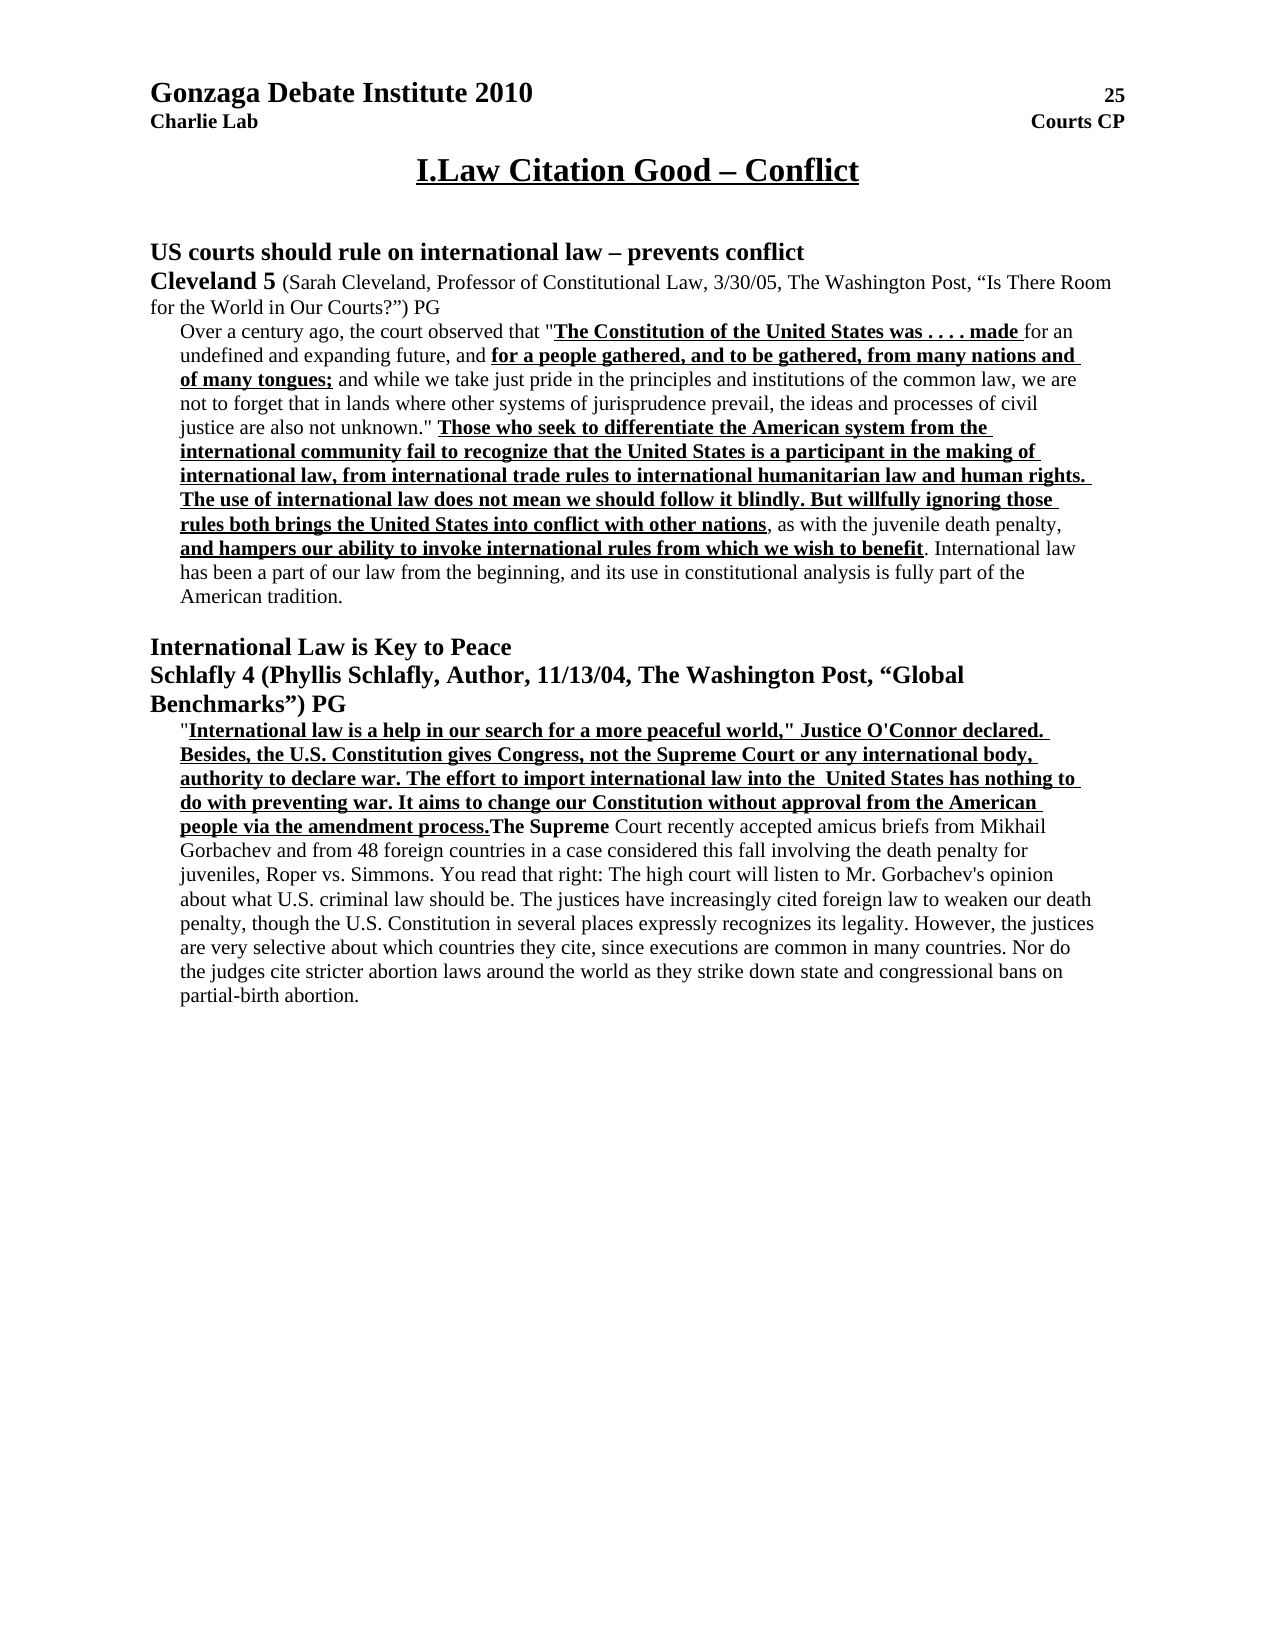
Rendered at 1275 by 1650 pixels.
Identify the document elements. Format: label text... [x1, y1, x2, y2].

text Cleveland 5 (Sarah Cleveland, Professor of Constitutional Law, 3/30/05, The Washington Post, “Is There Room for the World in Our Courts?”) PG [150, 266, 1125, 319]
text US courts should rule on international law – prevents conflict [150, 237, 1125, 266]
text Over a century ago, the court observed that "The Constitution of the United States was . . . . made for an undefined and expanding future, and for a people gathered, and to be gathered, from many nations and of many tongues; and while we take just pride in the principles and institutions of the common law, we are not to forget that in lands where other systems of jurisprudence prevail, the ideas and processes of civil justice are also not unknown." Those who seek to differentiate the American system from the international community fail to recognize that the United States is a participant in the making of international law, from international trade rules to international humanitarian law and human rights. The use of international law does not mean we should follow it blindly. But willfully ignoring those rules both brings the United States into conflict with other nations, as with the juvenile death penalty, and hampers our ability to invoke international rules from which we wish to benefit. International law has been a part of our law from the beginning, and its use in constitutional analysis is fully part of the American tradition. [180, 319, 1095, 608]
title I.Law Citation Good – Conflict [150, 150, 1125, 188]
text "International law is a help in our search for a more peaceful world," Justice O'Connor declared. Besides, the U.S. Constitution gives Congress, not the Supreme Court or any international body, authority to declare war. The effort to import international law into the United States has nothing to do with preventing war. It aims to change our Constitution without approval from the American people via the amendment process.The Supreme Court recently accepted amicus briefs from Mikhail Gorbachev and from 48 foreign countries in a case considered this fall involving the death penalty for juveniles, Roper vs. Simmons. You read that right: The high court will listen to Mr. Gorbachev's opinion about what U.S. criminal law should be. The justices have increasingly cited foreign law to weaken our death penalty, though the U.S. Constitution in several places expressly recognizes its legality. However, the justices are very selective about which countries they cite, since executions are common in many countries. Nor do the judges cite stricter abortion laws around the world as they strike down state and congressional bans on partial-birth abortion. [180, 718, 1095, 1007]
text International Law is Key to Peace [150, 632, 1125, 661]
text Schlafly 4 (Phyllis Schlafly, Author, 11/13/04, The Washington Post, “Global Benchmarks”) PG [150, 661, 1125, 718]
